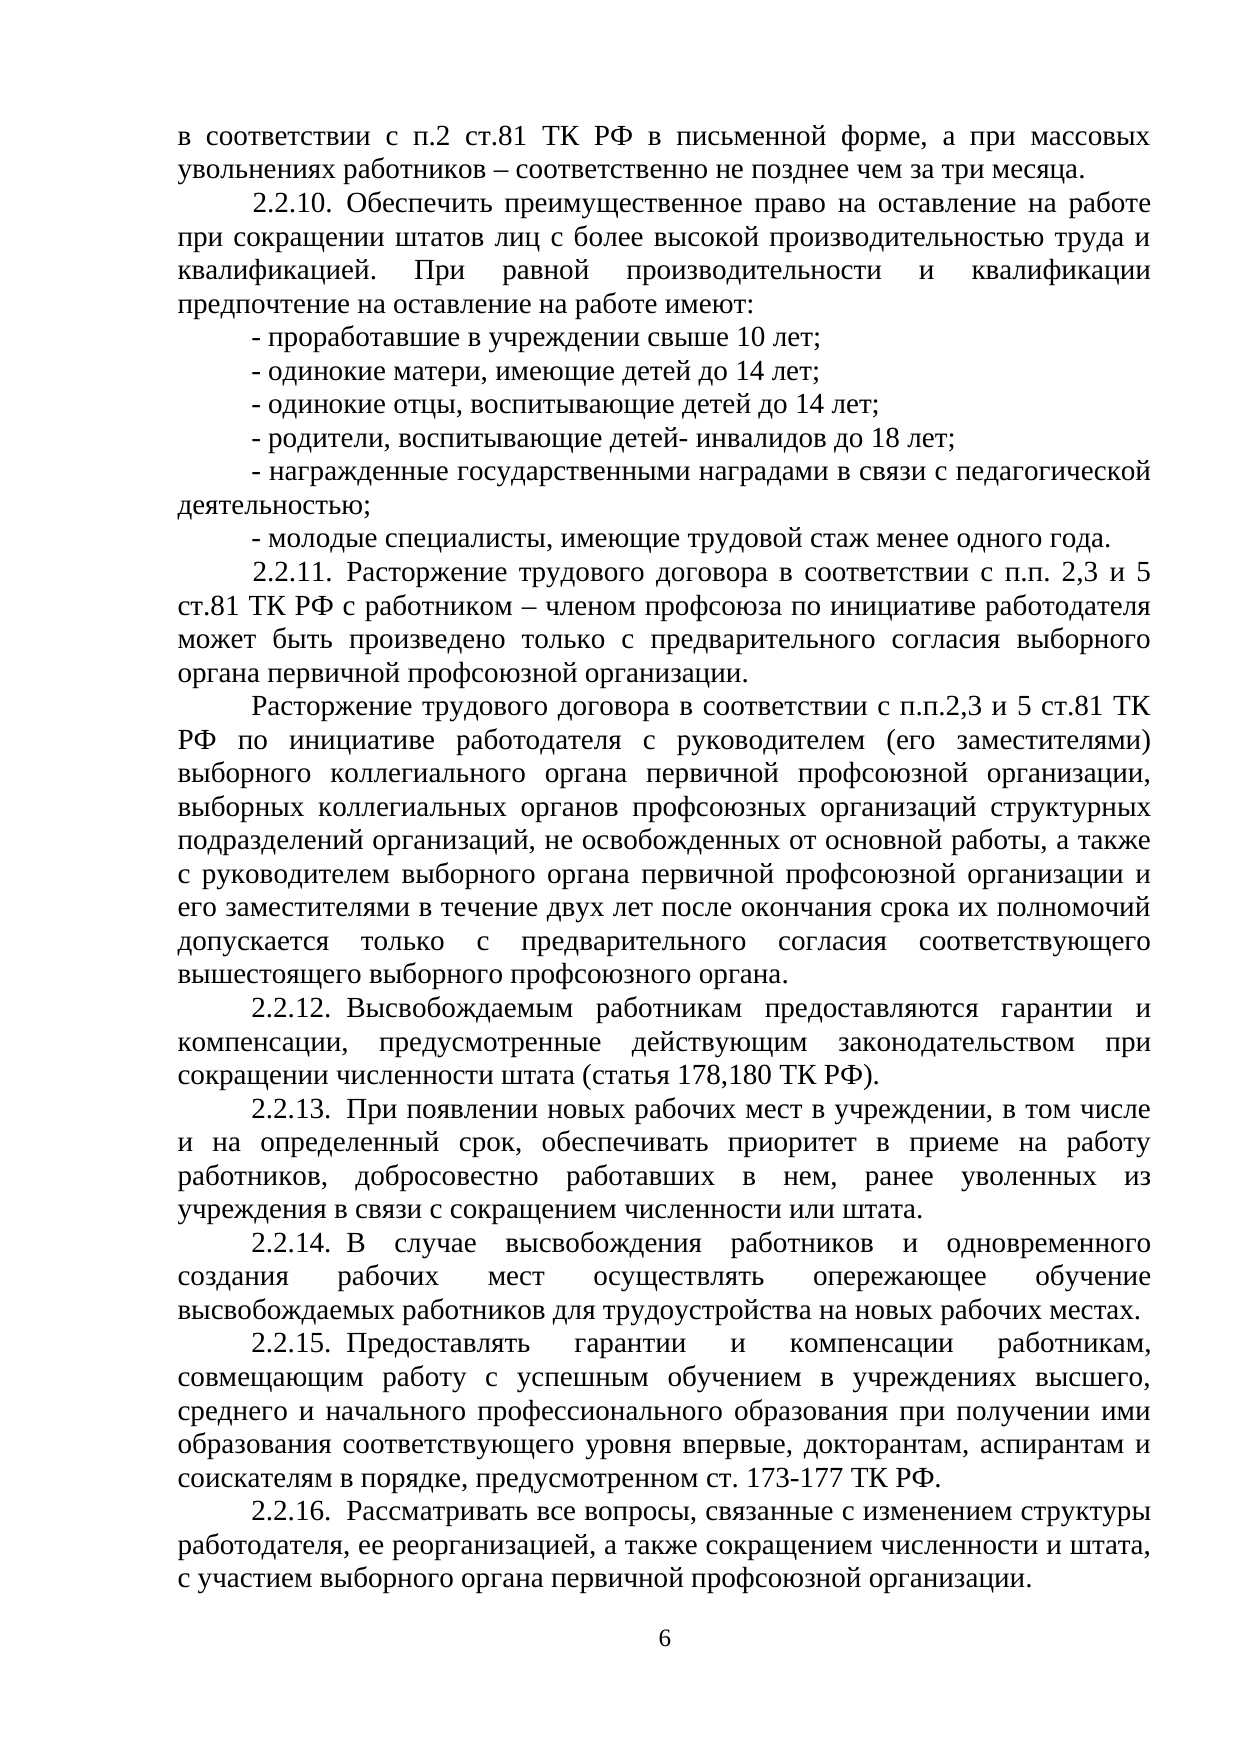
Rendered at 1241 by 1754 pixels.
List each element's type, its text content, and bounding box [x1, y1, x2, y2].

text 2.2.16. Рассматривать все вопросы, связанные с изменением структуры работодателя, ее реорганизацией, а также сокращением численности и штата, с участием выборного органа первичной профсоюзной организации. [177, 1493, 1152, 1594]
text 2.2.11. Расторжение трудового договора в соответствии с п.п. 2,3 и 5 ст.81 ТК РФ с работником – членом профсоюза по инициативе работодателя может быть произведено только с предварительного согласия выборного органа первичной профсоюзной организации. [177, 554, 1152, 688]
text - молодые специалисты, имеющие трудовой стаж менее одного года. [177, 521, 1152, 554]
text 2.2.14. В случае высвобождения работников и одновременного создания рабочих мест осуществлять опережающее обучение высвобождаемых работников для трудоустройства на новых рабочих местах. [177, 1225, 1152, 1326]
text - одинокие отцы, воспитывающие детей до 14 лет; [177, 386, 1152, 420]
text 2.2.15. Предоставлять гарантии и компенсации работникам, совмещающим работу с успешным обучением в учреждениях высшего, среднего и начального профессионального образования при получении ими образования соответствующего уровня впервые, докторантам, аспирантам и соискателям в порядке, предусмотренном ст. 173-177 ТК РФ. [177, 1326, 1152, 1493]
text - награжденные государственными наградами в связи с педагогической деятельностью; [177, 453, 1152, 521]
text - родители, воспитывающие детей- инвалидов до 18 лет; [177, 420, 1152, 453]
text - проработавшие в учреждении свыше 10 лет; [177, 319, 1152, 353]
text 2.2.10. Обеспечить преимущественное право на оставление на работе при сокращении штатов лиц с более высокой производительностью труда и квалификацией. При равной производительности и квалификации предпочтение на оставление на работе имеют: [177, 185, 1152, 319]
text - одинокие матери, имеющие детей до 14 лет; [177, 353, 1152, 386]
text 2.2.13. При появлении новых рабочих мест в учреждении, в том числе и на определенный срок, обеспечивать приоритет в приеме на работу работников, добросовестно работавших в нем, ранее уволенных из учреждения в связи с сокращением численности или штата. [177, 1091, 1152, 1225]
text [177, 118, 1152, 185]
text Расторжение трудового договора в соответствии с п.п.2,3 и 5 ст.81 ТК РФ по инициативе работодателя с руководителем (его заместителями) выборного коллегиального органа первичной профсоюзной организации, выборных коллегиальных органов профсоюзных организаций структурных подразделений организаций, не освобожденных от основной работы, а также с руководителем выборного органа первичной профсоюзной организации и его заместителями в течение двух лет после окончания срока их полномочий допускается только с предварительного согласия соответствующего вышестоящего выборного профсоюзного органа. [177, 688, 1152, 990]
text 2.2.12. Высвобождаемым работникам предоставляются гарантии и компенсации, предусмотренные действующим законодательством при сокращении численности штата (статья 178,180 ТК РФ). [177, 990, 1152, 1091]
